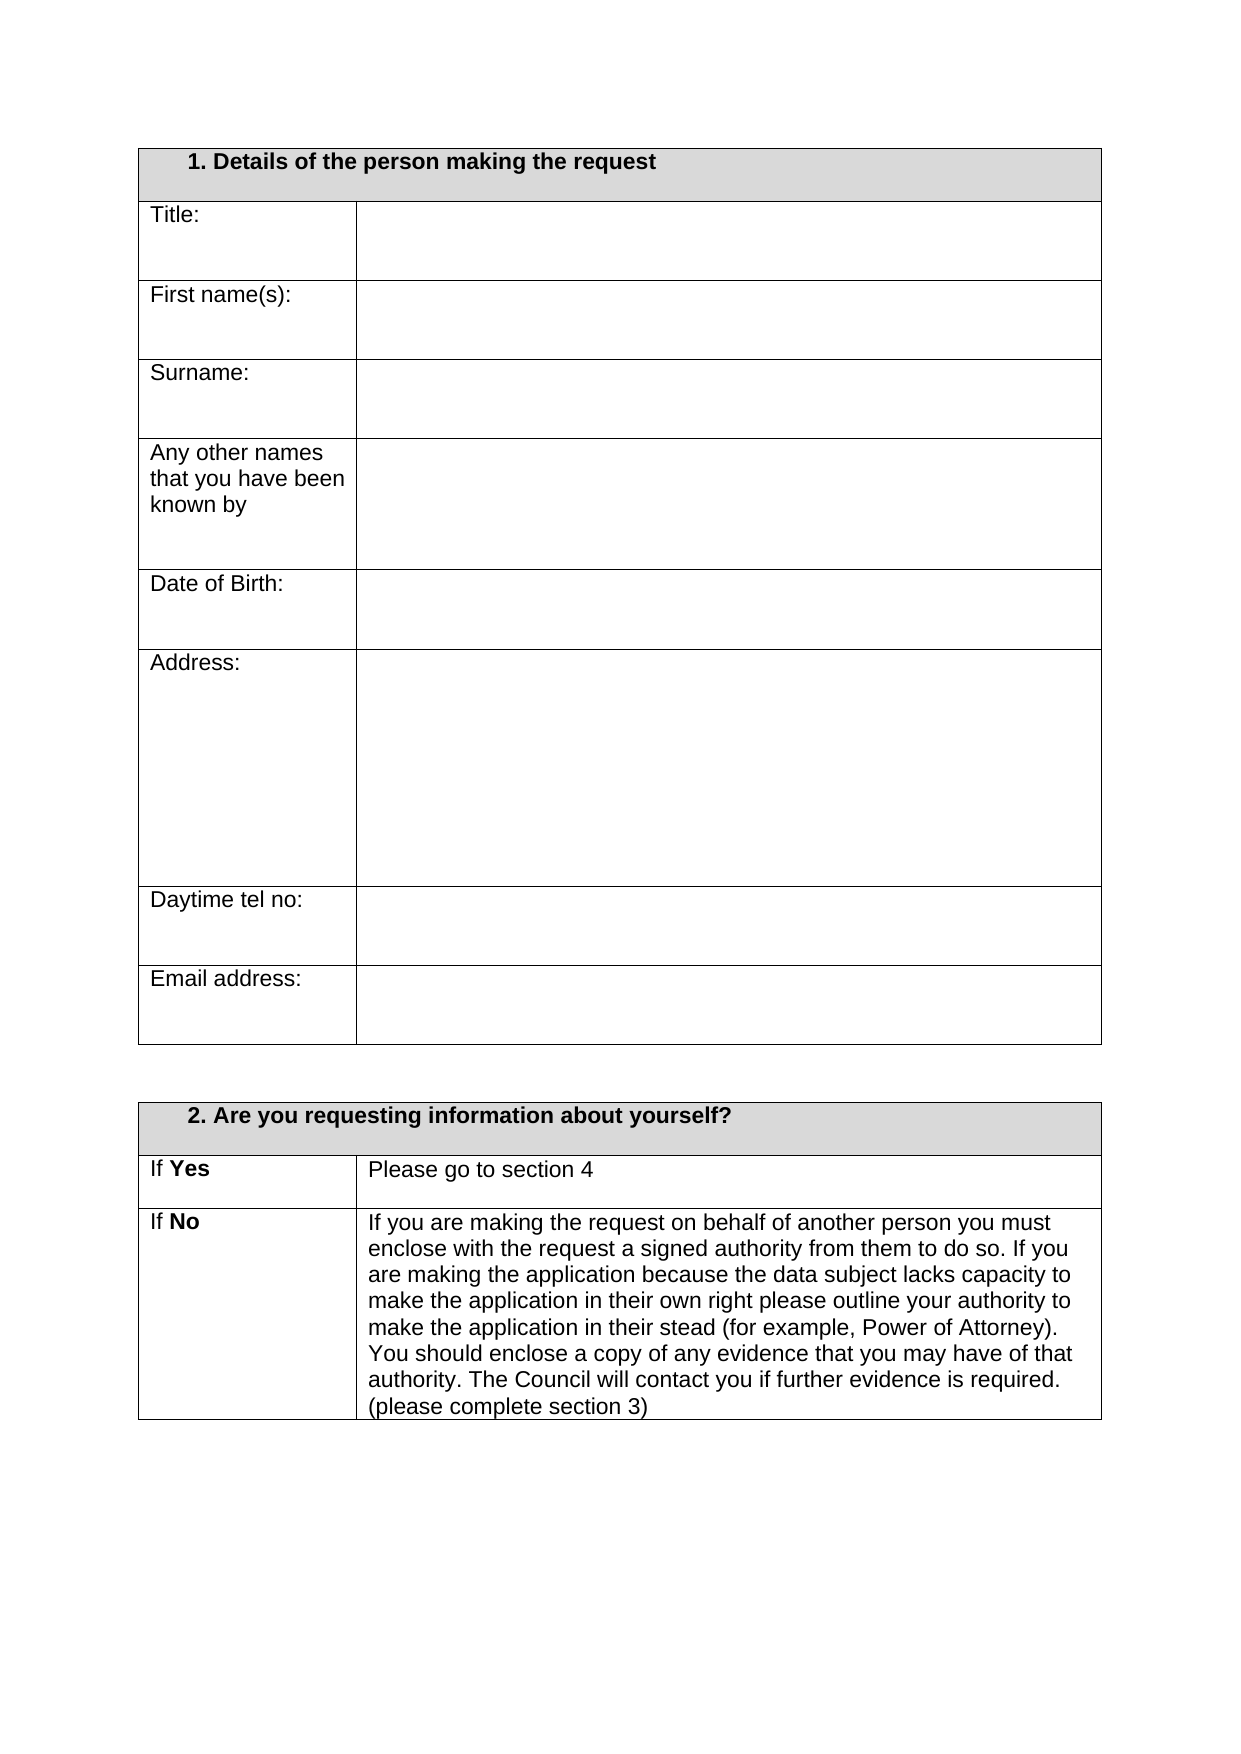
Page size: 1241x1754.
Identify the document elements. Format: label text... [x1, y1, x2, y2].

table_header 2. Are you requesting information about yourself? [139, 1103, 1101, 1155]
table_cell [357, 281, 1101, 359]
table_cell [357, 887, 1101, 964]
table_cell Daytime tel no: [139, 887, 356, 964]
table_cell Any other names that you have been known by [139, 439, 356, 569]
table_cell Please go to section 4 [357, 1156, 1101, 1207]
table_cell [357, 966, 1101, 1044]
table_cell Date of Birth: [139, 570, 356, 648]
table_cell [357, 650, 1101, 886]
table_cell [357, 570, 1101, 648]
table_cell First name(s): [139, 281, 356, 359]
table_cell [357, 202, 1101, 279]
table_cell Title: [139, 202, 356, 279]
table_header 1. Details of the person making the request [139, 149, 1101, 201]
table_cell [357, 360, 1101, 437]
table_cell [357, 439, 1101, 569]
table_cell If Yes [139, 1156, 356, 1207]
table_cell Surname: [139, 360, 356, 437]
table_cell If you are making the request on behalf of another person you must enclose with the request a signed authority from them to do so. If you are making the application because the data subject lacks capacity to make the application in their own right please outline your authority to make the application in their stead (for example, Power of Attorney). You should enclose a copy of any evidence that you may have of that authority. The Council will contact you if further evidence is required. (please complete section 3) [357, 1209, 1101, 1419]
table_cell Email address: [139, 966, 356, 1044]
table_cell If No [139, 1209, 356, 1419]
table_cell Address: [139, 650, 356, 886]
